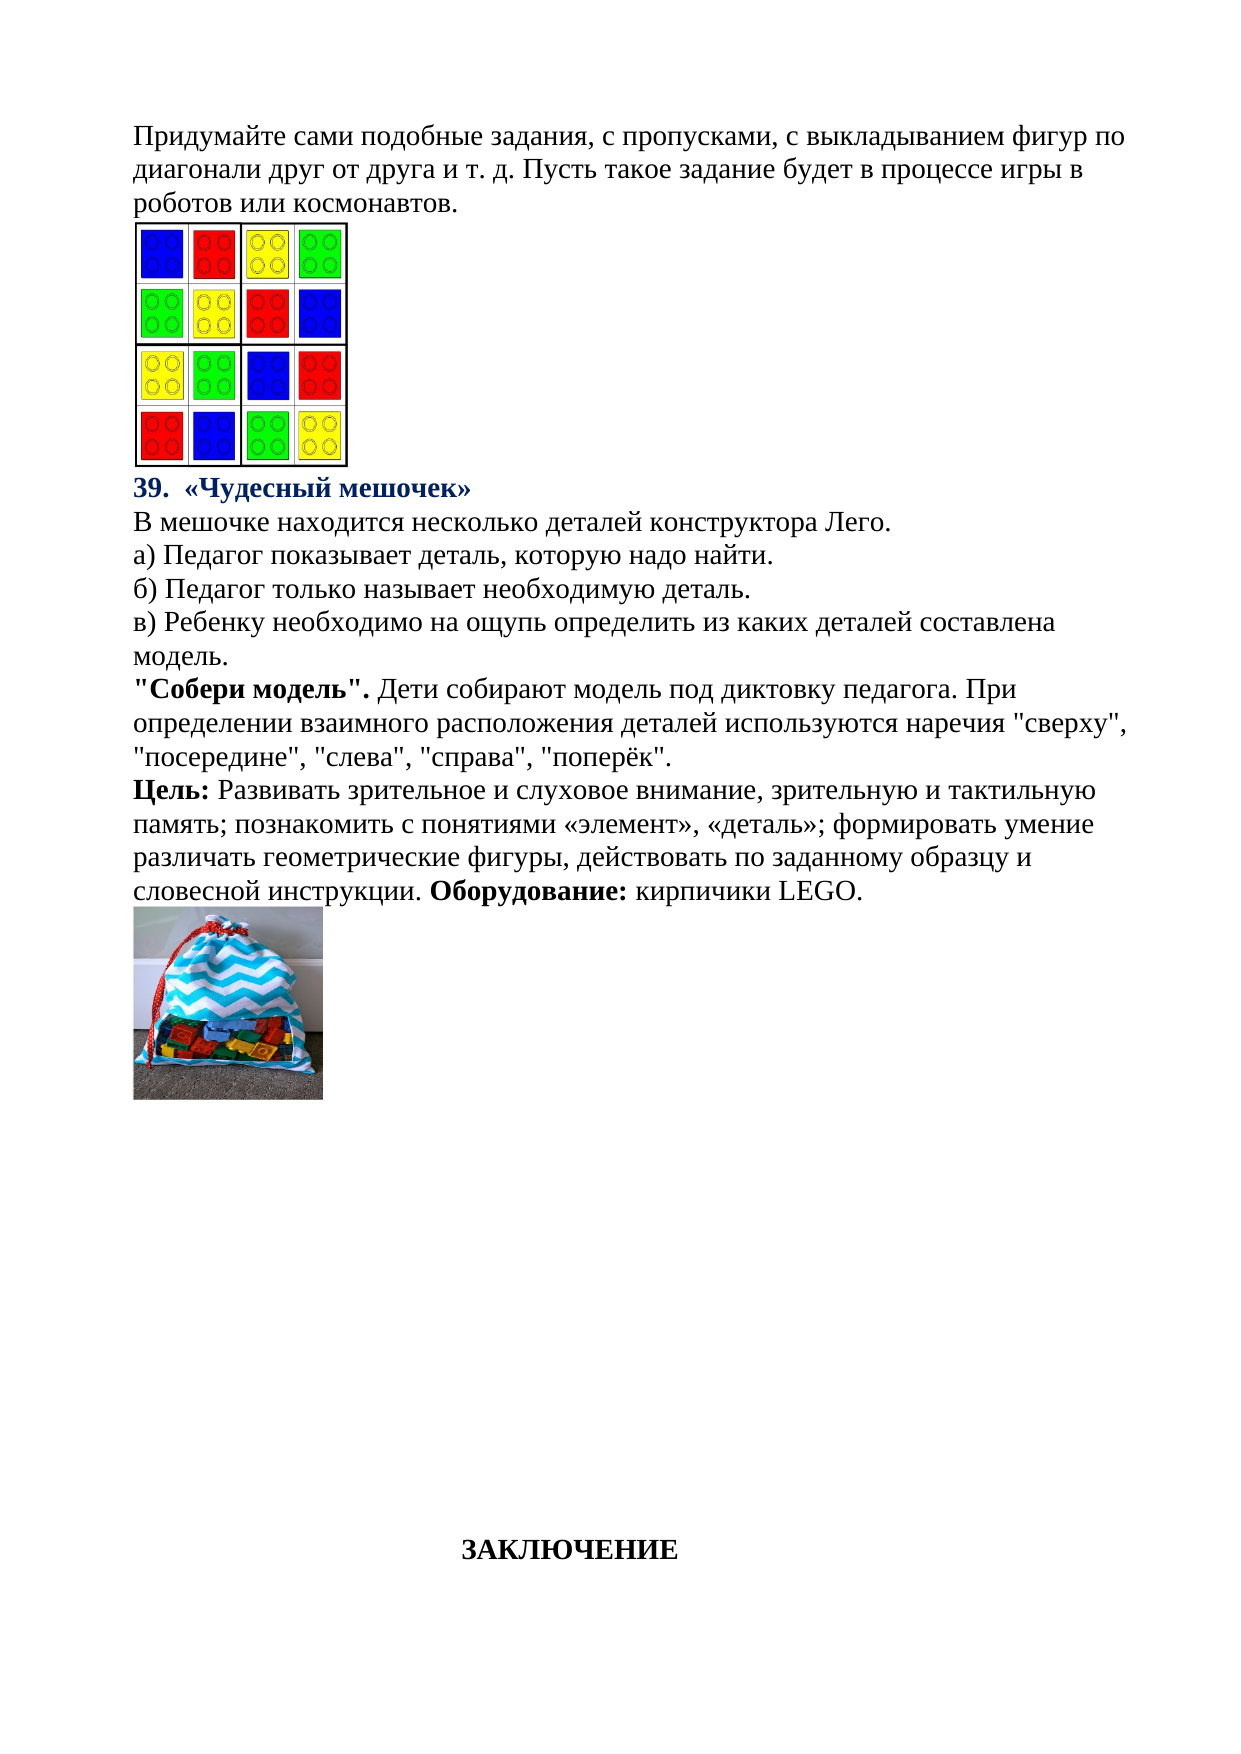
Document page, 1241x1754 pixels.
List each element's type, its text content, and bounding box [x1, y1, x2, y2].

picture [132, 218, 350, 471]
text ЗАКЛЮЧЕНИЕ [133, 1532, 1152, 1566]
text б) Педагог только называет необходимую деталь. [133, 571, 1152, 604]
text Цель: Развивать зрительное и слуховое внимание, зрительную и тактильную память; познакомить с понятиями «элемент», «деталь»; формировать умение различать геометрические фигуры, действовать по заданному образцу и словесной инструкции. Оборудование: кирпичики LEGO. [133, 772, 1152, 1107]
text Придумайте сами подобные задания, с пропусками, с выкладыванием фигур по диагонали друг от друга и т. д. Пусть такое задание будет в процессе игры в роботов или космонавтов. [133, 118, 1152, 219]
text "Собери модель". Дети собирают модель под диктовку педагога. При определении взаимного расположения деталей используются наречия "сверху", "посередине", "слева", "справа", "поперёк". [133, 672, 1152, 772]
text в) Ребенку необходимо на ощупь определить из каких деталей составлена модель. [133, 604, 1152, 672]
text 39. «Чудесный мешочек» [133, 470, 1152, 504]
text а) Педагог показывает деталь, которую надо найти. [133, 537, 1152, 571]
picture [132, 906, 324, 1100]
text В мешочке находится несколько деталей конструктора Лего. [133, 504, 1152, 537]
